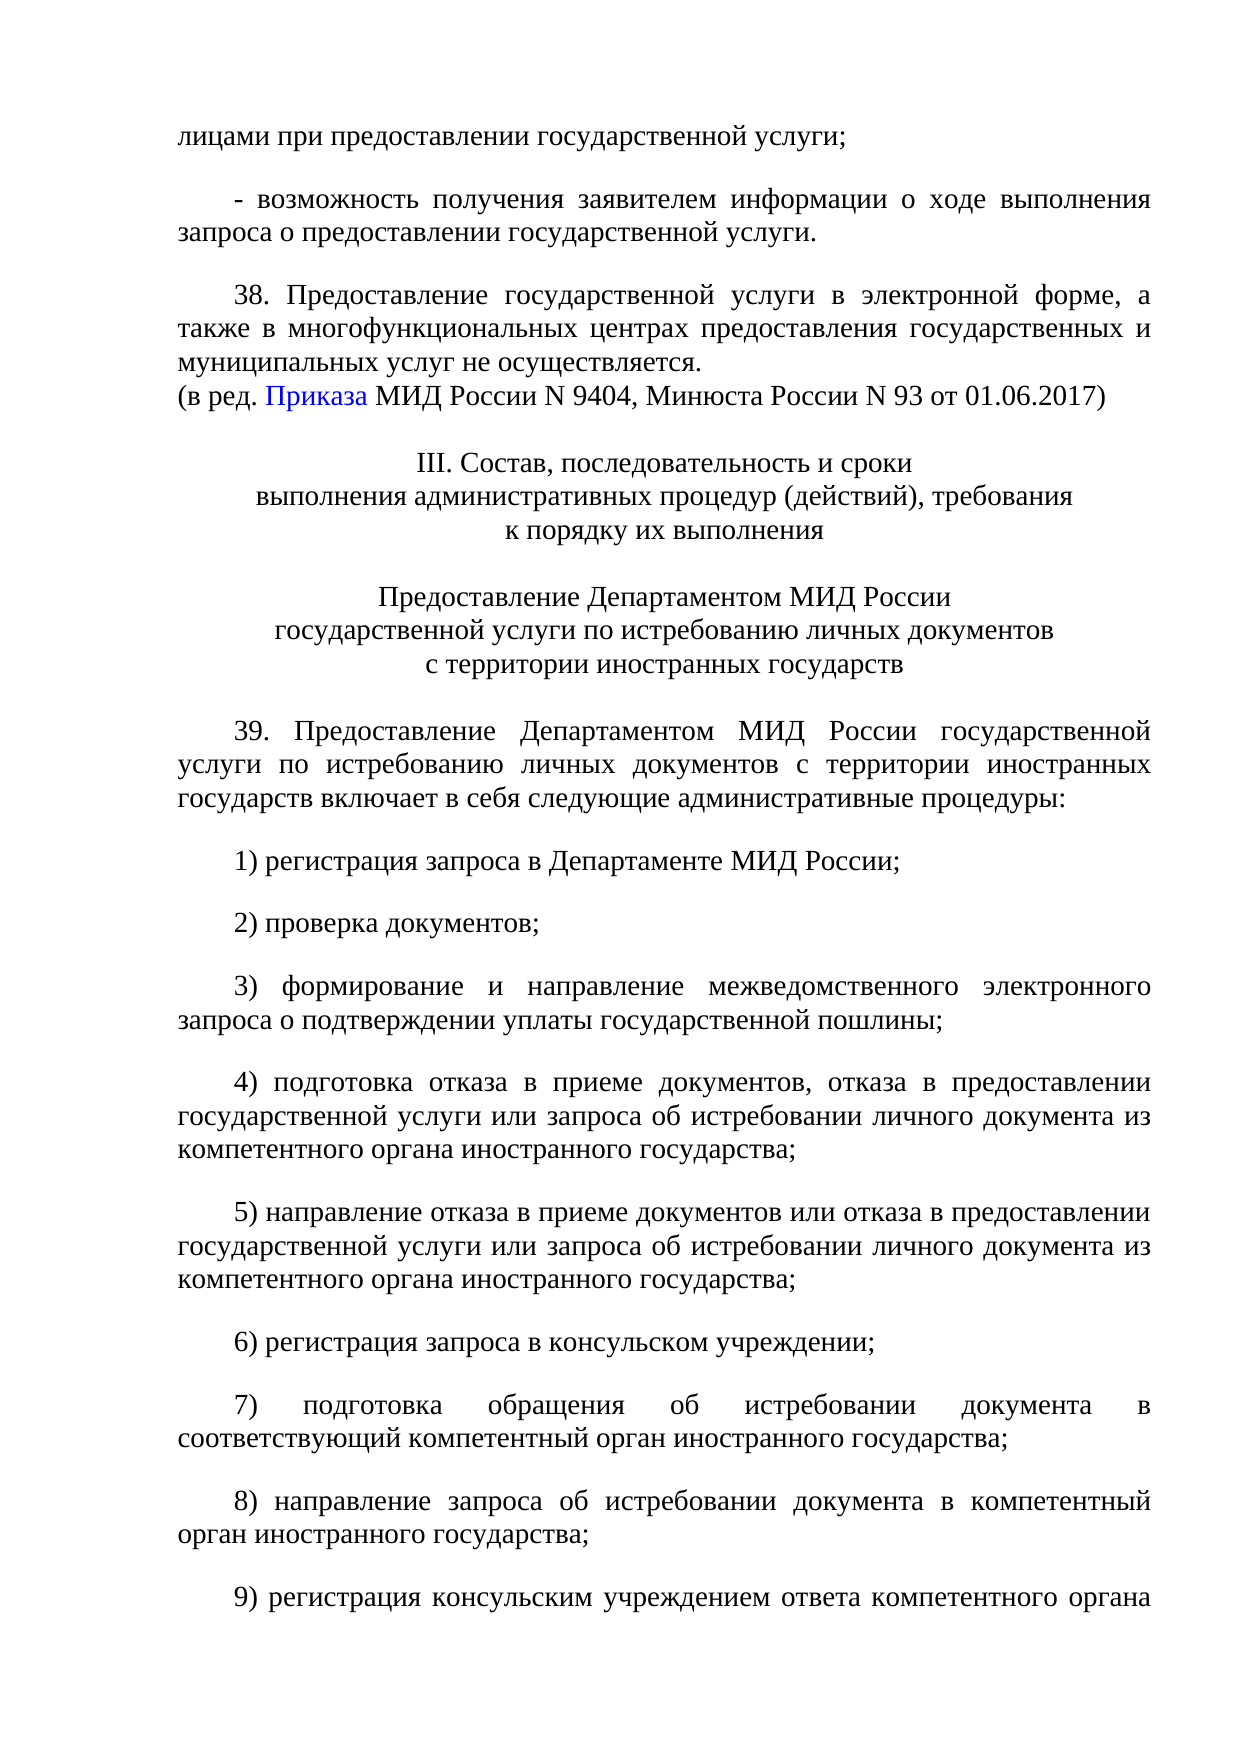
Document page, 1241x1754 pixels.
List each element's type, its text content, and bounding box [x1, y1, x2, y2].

text 5) направление отказа в приеме документов или отказа в предоставлении государственной услуги или запроса об истребовании личного документа из компетентного органа иностранного государства; [177, 1194, 1152, 1295]
text 4) подготовка отказа в приеме документов, отказа в предоставлении государственной услуги или запроса об истребовании личного документа из компетентного органа иностранного государства; [177, 1064, 1152, 1165]
text выполнения административных процедур (действий), требования [177, 478, 1152, 512]
text Предоставление Департаментом МИД России [177, 579, 1152, 612]
text 38. Предоставление государственной услуги в электронной форме, а также в многофункциональных центрах предоставления государственных и муниципальных услуг не осуществляется. [177, 277, 1152, 378]
text 1) регистрация запроса в Департаменте МИД России; [177, 843, 1152, 876]
text 7) подготовка обращения об истребовании документа в соответствующий компетентный орган иностранного государства; [177, 1387, 1152, 1454]
text (в ред. Приказа МИД России N 9404, Минюста России N 93 от 01.06.2017) [177, 378, 1152, 411]
text - возможность получения заявителем информации о ходе выполнения запроса о предоставлении государственной услуги. [177, 181, 1152, 248]
text 8) направление запроса об истребовании документа в компетентный орган иностранного государства; [177, 1483, 1152, 1550]
text 3) формирование и направление межведомственного электронного запроса о подтверждении уплаты государственной пошлины; [177, 968, 1152, 1035]
text III. Состав, последовательность и сроки [177, 445, 1152, 478]
text 6) регистрация запроса в консульском учреждении; [177, 1324, 1152, 1358]
text к порядку их выполнения [177, 512, 1152, 545]
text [177, 1579, 1152, 1613]
text 2) проверка документов; [177, 906, 1152, 939]
text 39. Предоставление Департаментом МИД России государственной услуги по истребованию личных документов с территории иностранных государств включает в себя следующие административные процедуры: [177, 713, 1152, 814]
text с территории иностранных государств [177, 646, 1152, 679]
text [177, 118, 1152, 152]
text государственной услуги по истребованию личных документов [177, 612, 1152, 646]
